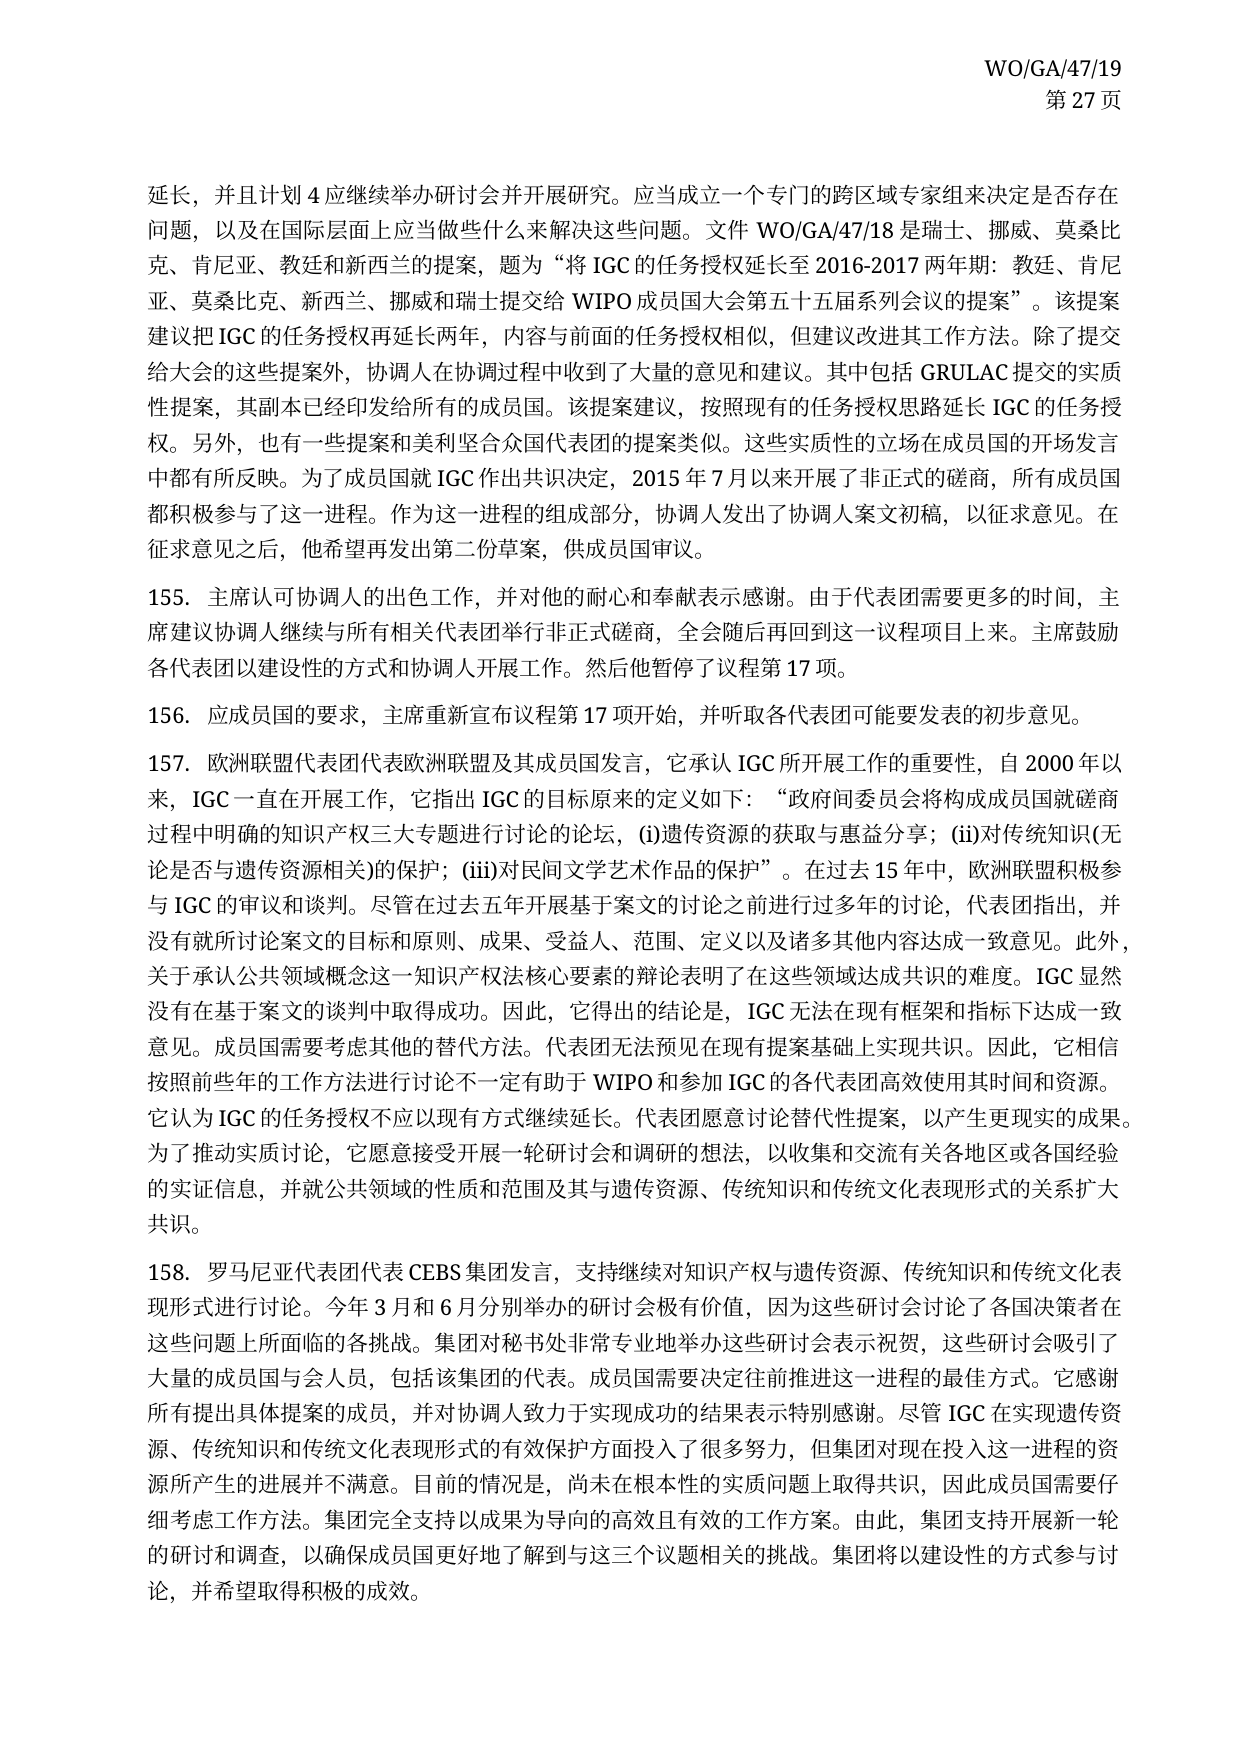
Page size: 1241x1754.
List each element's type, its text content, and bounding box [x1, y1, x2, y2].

list 罗马尼亚代表团代表CEBS集团发言，支持继续对知识产权与遗传资源、传统知识和传统文化表现形式进行讨论。今年3月和6月分别举办的研讨会极有价值，因为这些研讨会讨论了各国决策者在这些问题上所面临的各挑战。集团对秘书处非常专业地举办这些研讨会表示祝贺，这些研讨会吸引了大量的成员国与会人员，包括该集团的代表。成员国需要决定往前推进这一进程的最佳方式。它感谢所有提出具体提案的成员，并对协调人致力于实现成功的结果表示特别感谢。尽管IGC在实现遗传资源、传统知识和传统文化表现形式的有效保护方面投入了很多努力，但集团对现在投入这一进程的资源所产生的进展并不满意。目前的情况是，尚未在根本性的实质问题上取得共识，因此成员国需要仔细考虑工作方法。集团完全支持以成果为导向的高效且有效的工作方案。由此，集团支持开展新一轮的研讨和调查，以确保成员国更好地了解到与这三个议题相关的挑战。集团将以建设性的方式参与讨论，并希望取得积极的成效。 [148, 1251, 1122, 1605]
list 欧洲联盟代表团代表欧洲联盟及其成员国发言，它承认IGC所开展工作的重要性，自2000年以来，IGC一直在开展工作，它指出IGC的目标原来的定义如下：“政府间委员会将构成成员国就磋商过程中明确的知识产权三大专题进行讨论的论坛，(i)遗传资源的获取与惠益分享；(ii)对传统知识(无论是否与遗传资源相关)的保护；(iii)对民间文学艺术作品的保护”。在过去15年中，欧洲联盟积极参与IGC的审议和谈判。尽管在过去五年开展基于案文的讨论之前进行过多年的讨论，代表团指出，并没有就所讨论案文的目标和原则、成果、受益人、范围、定义以及诸多其他内容达成一致意见。此外，关于承认公共领域概念这一知识产权法核心要素的辩论表明了在这些领域达成共识的难度。IGC显然没有在基于案文的谈判中取得成功。因此，它得出的结论是，IGC无法在现有框架和指标下达成一致意见。成员国需要考虑其他的替代方法。代表团无法预见在现有提案基础上实现共识。因此，它相信按照前些年的工作方法进行讨论不一定有助于WIPO和参加IGC的各代表团高效使用其时间和资源。它认为IGC的任务授权不应以现有方式继续延长。代表团愿意讨论替代性提案，以产生更现实的成果。为了推动实质讨论，它愿意接受开展一轮研讨会和调研的想法，以收集和交流有关各地区或各国经验的实证信息，并就公共领域的性质和范围及其与遗传资源、传统知识和传统文化表现形式的关系扩大共识。 [148, 743, 1122, 1239]
list 主席认可协调人的出色工作，并对他的耐心和奉献表示感谢。由于代表团需要更多的时间，主席建议协调人继续与所有相关代表团举行非正式磋商，全会随后再回到这一议程项目上来。主席鼓励各代表团以建设性的方式和协调人开展工作。然后他暂停了议程第17项。 [148, 576, 1122, 682]
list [148, 174, 1122, 564]
list 应成员国的要求，主席重新宣布议程第17项开始，并听取各代表团可能要发表的初步意见。 [148, 695, 1122, 730]
